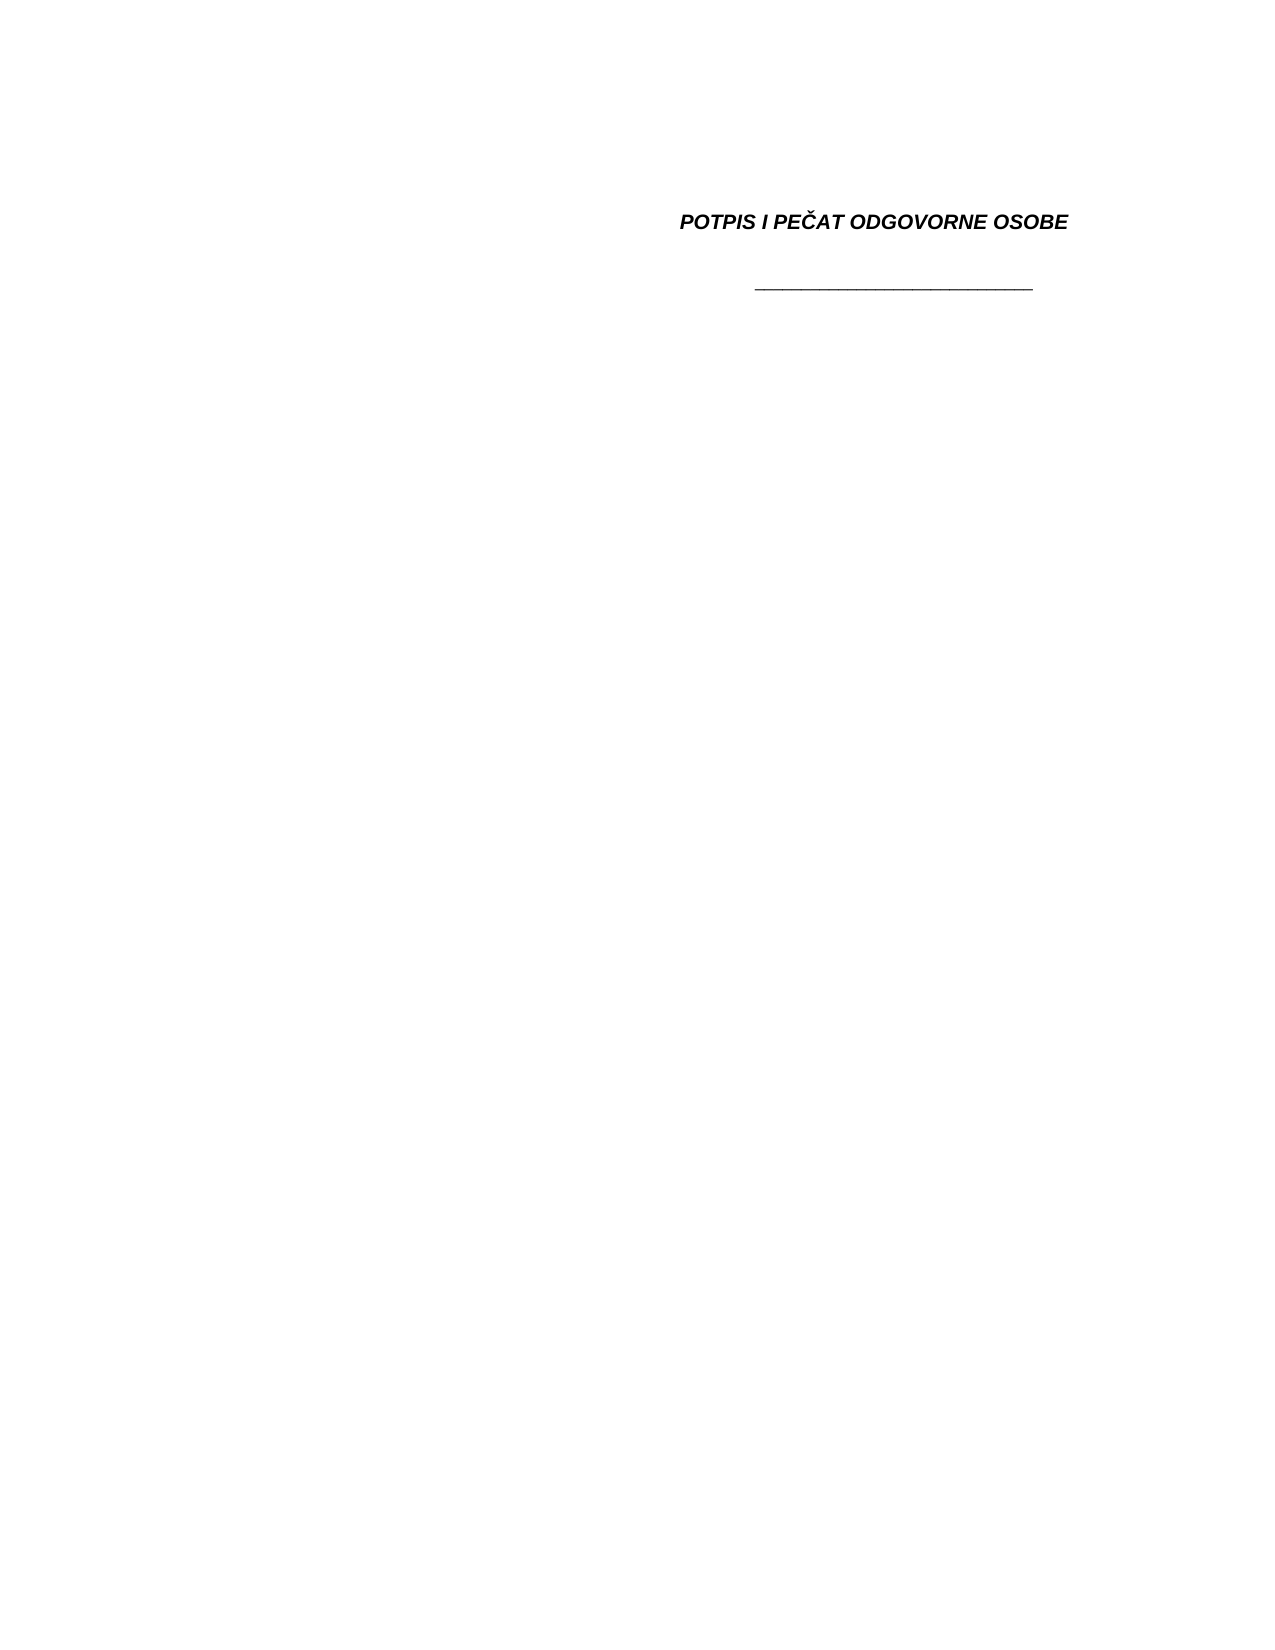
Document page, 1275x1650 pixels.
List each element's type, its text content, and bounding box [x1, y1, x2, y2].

text POTPIS I PEČAT ODGOVORNE OSOBE [148, 210, 1127, 234]
text ______________________________ [148, 272, 1127, 291]
